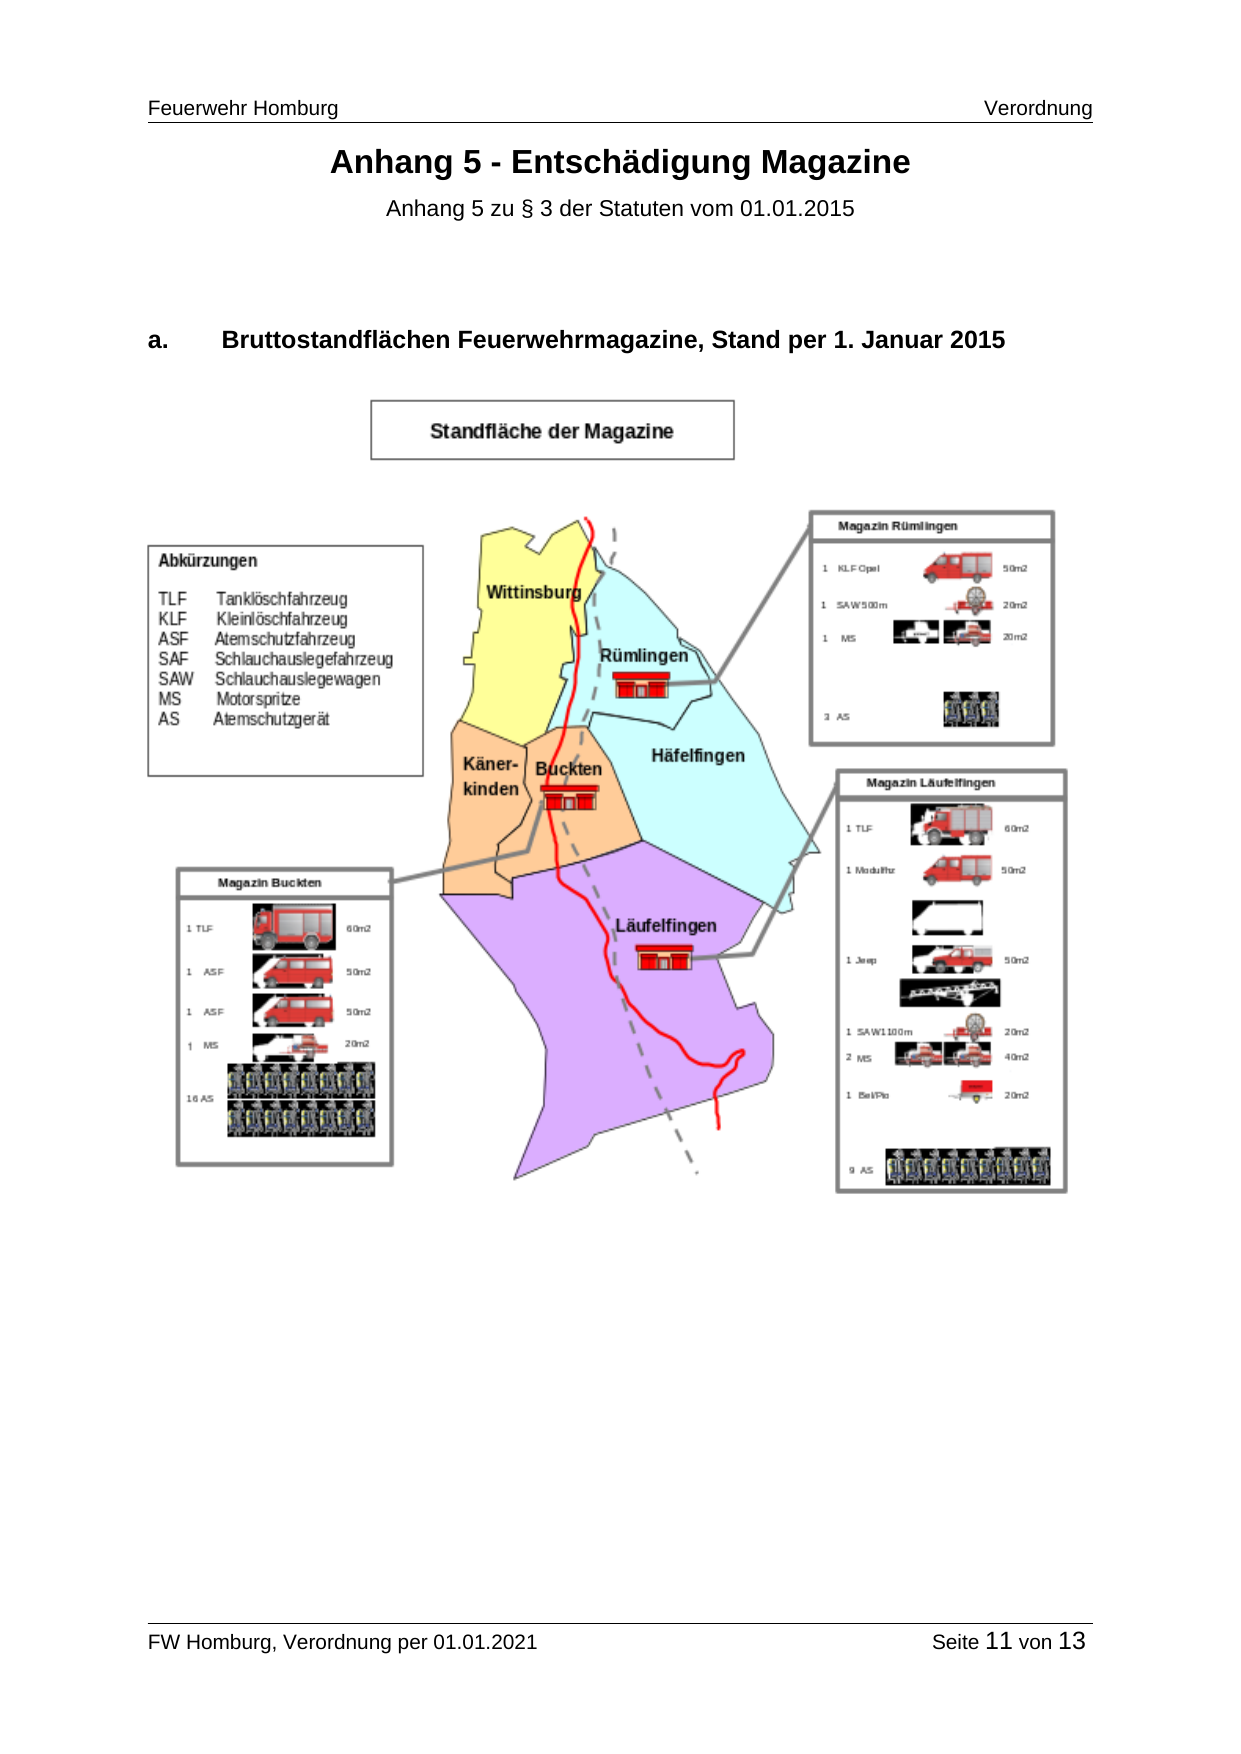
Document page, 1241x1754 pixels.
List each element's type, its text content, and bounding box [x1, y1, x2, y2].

text a. Bruttostandflächen Feuerwehrmagazine, Stand per 1. Januar 2015 [148, 323, 1093, 354]
text Anhang 5 - Entschädigung Magazine [148, 148, 1093, 179]
text Anhang 5 zu § 3 der Statuten vom 01.01.2015 [148, 192, 1093, 223]
